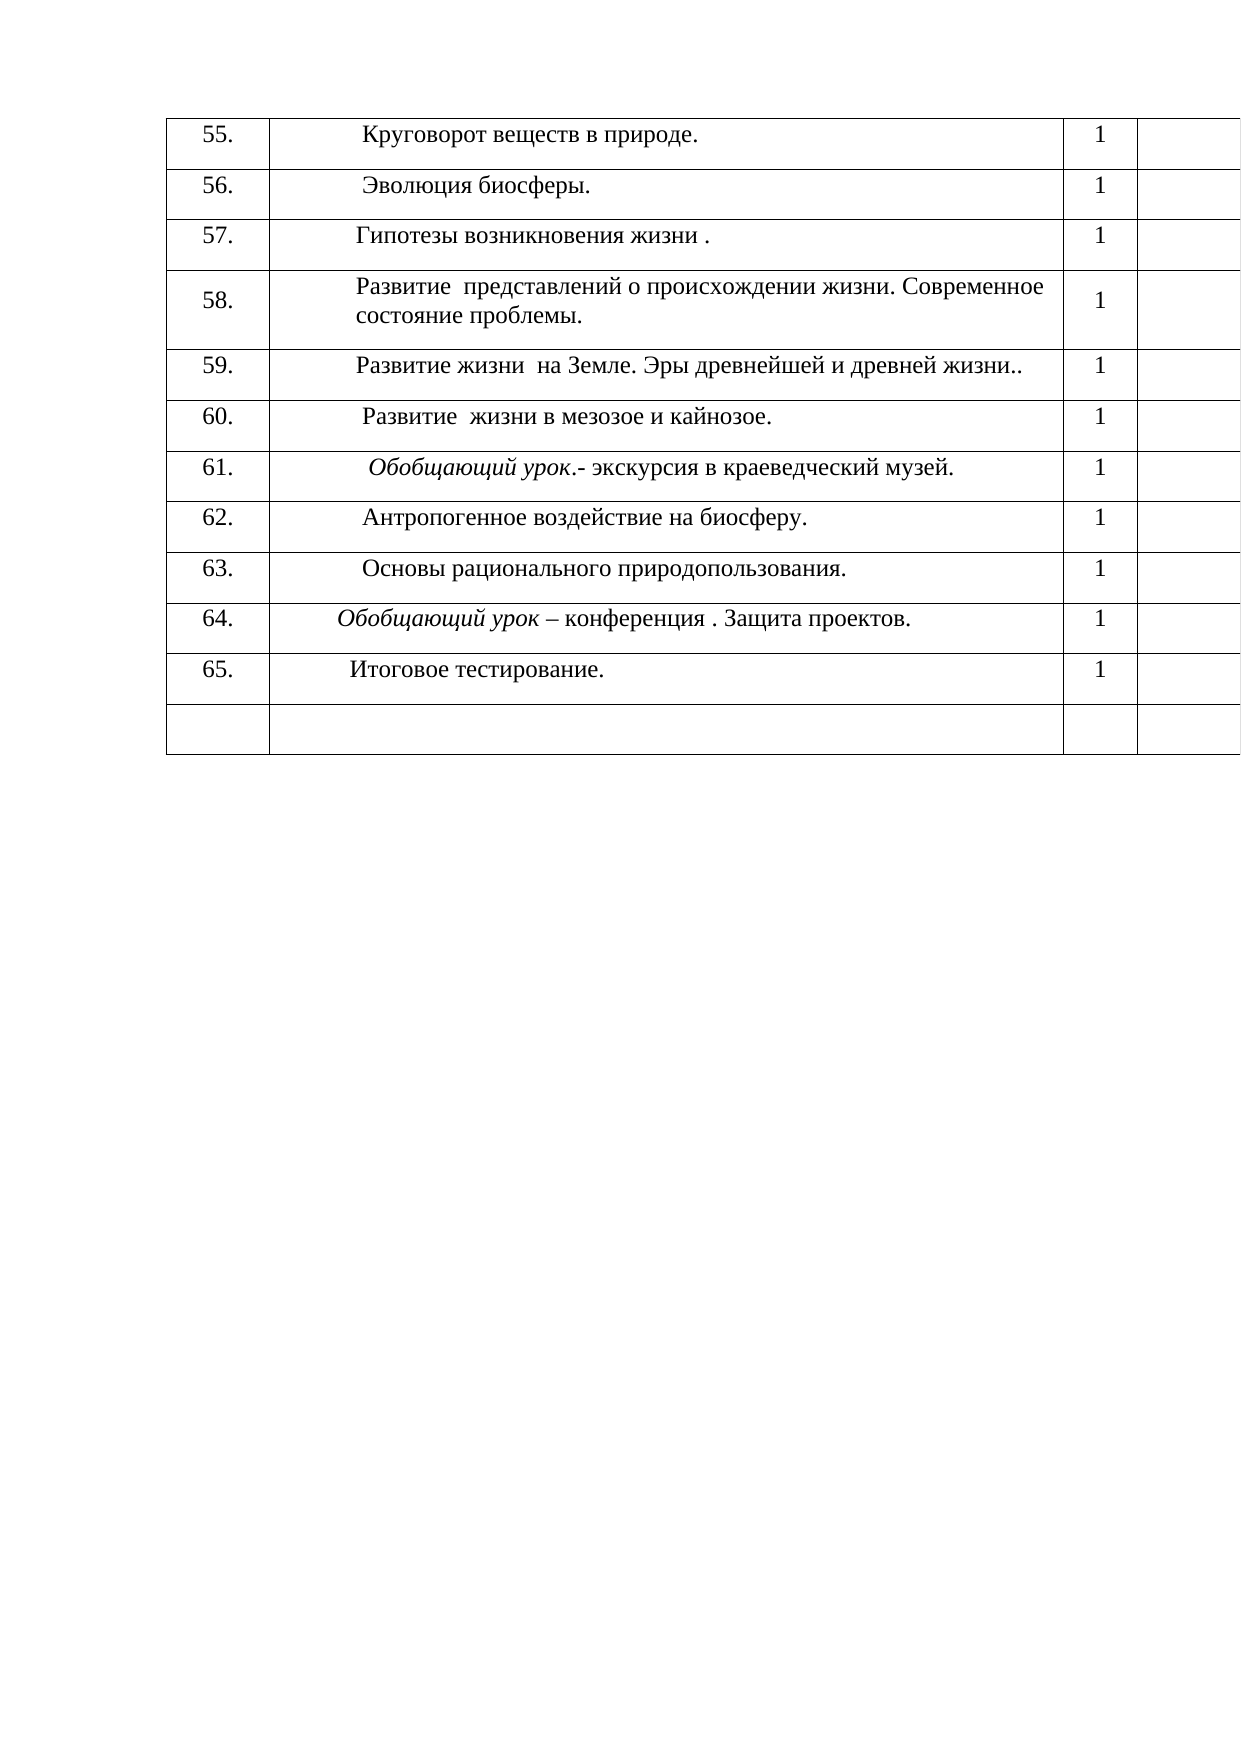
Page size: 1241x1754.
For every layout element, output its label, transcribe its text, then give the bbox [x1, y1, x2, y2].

table_cell [1138, 119, 1240, 169]
table_cell 59. [167, 350, 269, 400]
table_cell 65. [167, 654, 269, 704]
table_cell 1 [1064, 170, 1137, 219]
table_cell Итоговое тестирование. [270, 654, 1063, 704]
table_cell 60. [167, 401, 269, 451]
table_cell 55. [167, 119, 269, 169]
table_cell 1 [1064, 220, 1137, 270]
table_cell Эволюция биосферы. [270, 170, 1063, 219]
table_cell [1138, 271, 1240, 349]
table_cell 58. [167, 271, 269, 349]
table_cell [1138, 401, 1240, 451]
table_cell Развитие жизни в мезозое и кайнозое. [270, 401, 1063, 451]
table_cell 1 [1064, 502, 1137, 552]
table_cell [1138, 553, 1240, 602]
table_cell 1 [1064, 654, 1137, 704]
table_cell 61. [167, 452, 269, 501]
table_cell 63. [167, 553, 269, 602]
table_cell Круговорот веществ в природе. [270, 119, 1063, 169]
table_cell 1 [1064, 604, 1137, 653]
table_cell Развитие жизни на Земле. Эры древнейшей и древней жизни.. [270, 350, 1063, 400]
table_cell [1138, 604, 1240, 653]
table_cell [1138, 452, 1240, 501]
table_cell Обобщающий урок – конференция . Защита проектов. [270, 604, 1063, 653]
table_cell 1 [1064, 271, 1137, 349]
table_cell [167, 705, 269, 754]
table_cell 1 [1064, 350, 1137, 400]
table_cell Гипотезы возникновения жизни . [270, 220, 1063, 270]
table_cell [1138, 350, 1240, 400]
table_cell 62. [167, 502, 269, 552]
table_cell 1 [1064, 119, 1137, 169]
table_cell [1138, 220, 1240, 270]
table_cell [270, 705, 1063, 754]
table_cell Обобщающий урок.- экскурсия в краеведческий музей. [270, 452, 1063, 501]
table_cell [1138, 170, 1240, 219]
table_cell 56. [167, 170, 269, 219]
table_cell [1064, 705, 1137, 754]
table_cell 64. [167, 604, 269, 653]
table_cell Антропогенное воздействие на биосферу. [270, 502, 1063, 552]
table_cell [1138, 705, 1240, 754]
table_cell 1 [1064, 452, 1137, 501]
table_cell Развитие представлений о происхождении жизни. Современное состояние проблемы. [270, 271, 1063, 349]
table_cell 1 [1064, 401, 1137, 451]
table_cell 57. [167, 220, 269, 270]
table_cell [1138, 654, 1240, 704]
table_cell 1 [1064, 553, 1137, 602]
table_cell Основы рационального природопользования. [270, 553, 1063, 602]
table_cell [1138, 502, 1240, 552]
